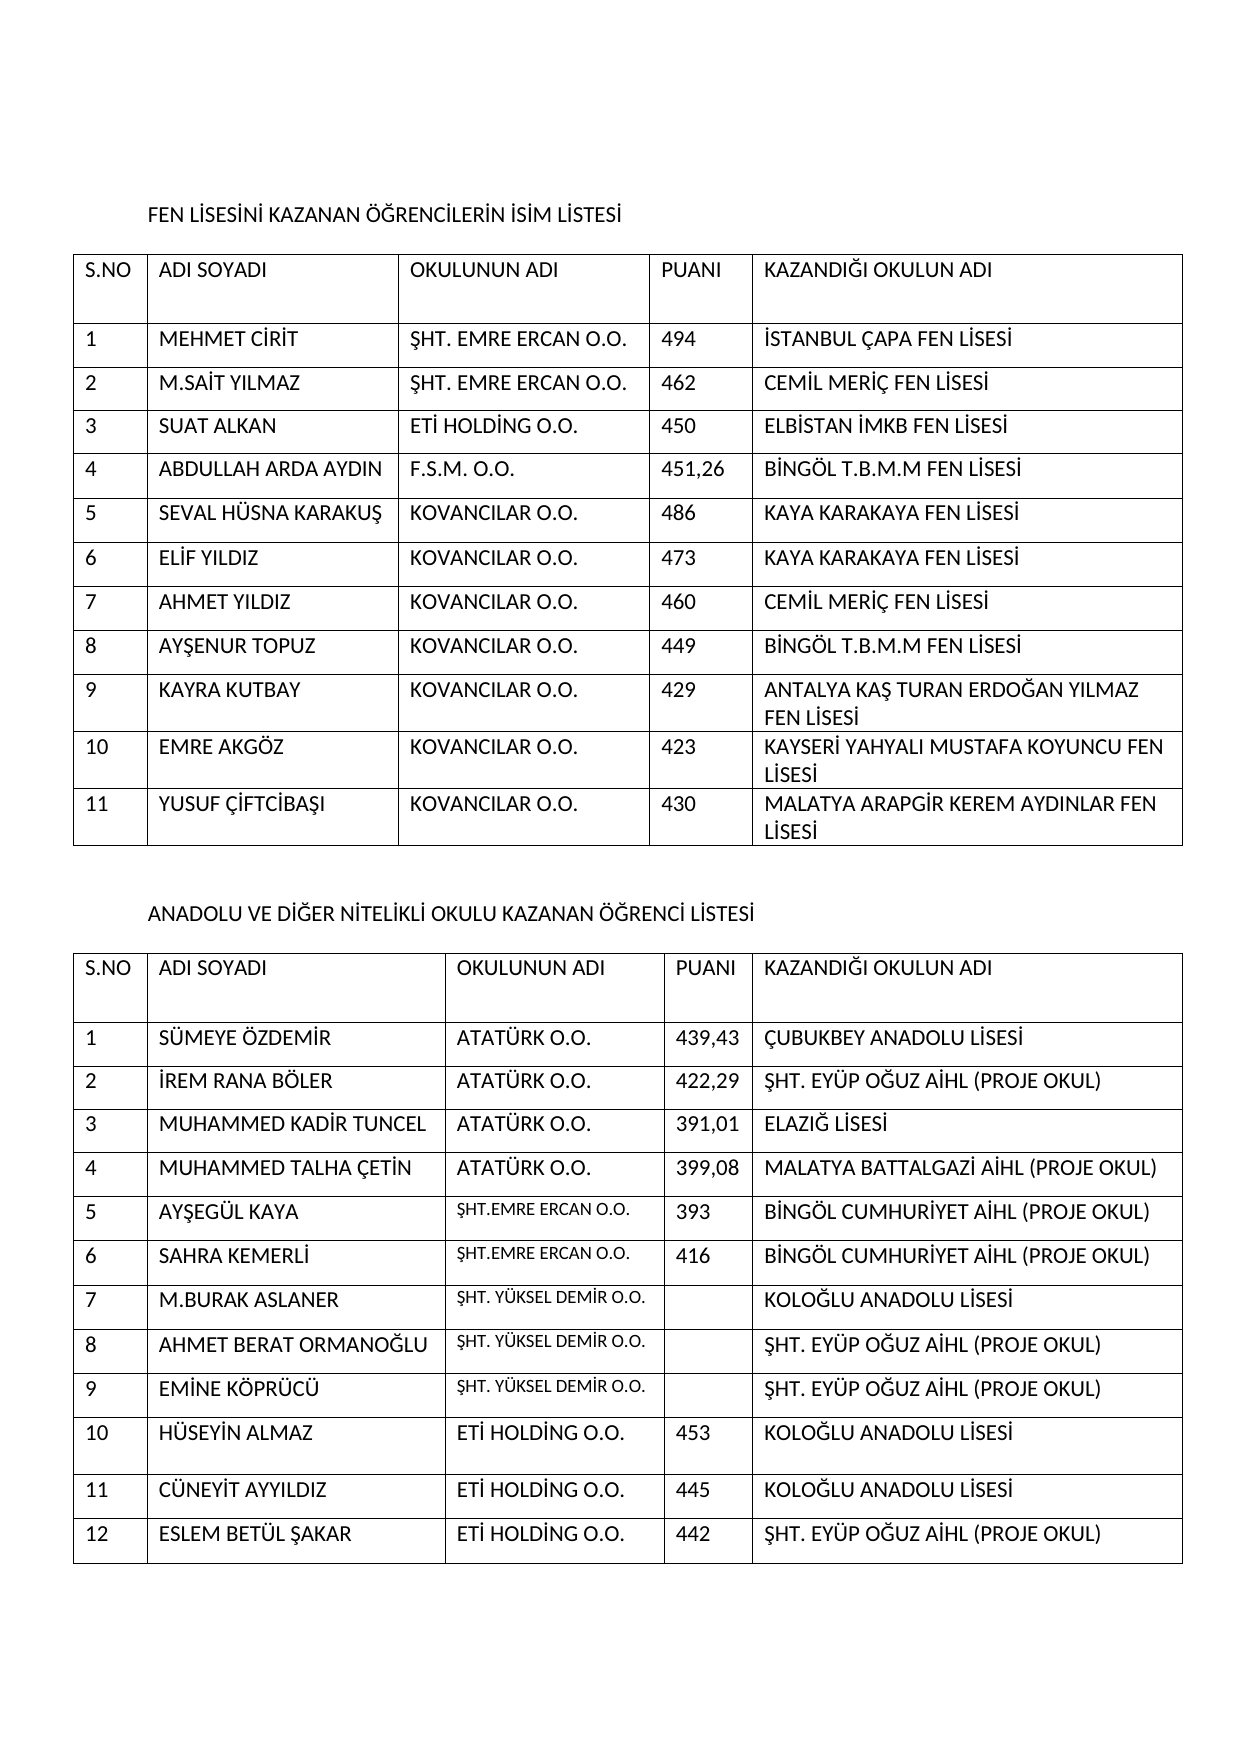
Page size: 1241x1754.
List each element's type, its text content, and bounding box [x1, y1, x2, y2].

table_cell 391,01 [665, 1110, 752, 1152]
table_cell 451,26 [650, 454, 752, 497]
table_cell BİNGÖL CUMHURİYET AİHL (PROJE OKUL) [753, 1241, 1182, 1284]
table_cell HÜSEYİN ALMAZ [148, 1418, 445, 1474]
table_cell SEVAL HÜSNA KARAKUŞ [148, 499, 398, 542]
table_cell 430 [650, 789, 752, 845]
table_header KAZANDIĞI OKULUN ADI [753, 255, 1182, 323]
table_cell KAYRA KUTBAY [148, 675, 398, 731]
table_cell 422,29 [665, 1067, 752, 1108]
table_cell ŞHT. EYÜP OĞUZ AİHL (PROJE OKUL) [753, 1519, 1182, 1562]
table_cell 429 [650, 675, 752, 731]
table_cell ŞHT. YÜKSEL DEMİR O.O. [446, 1286, 664, 1329]
table_cell AHMET YILDIZ [148, 587, 398, 630]
table_cell 473 [650, 543, 752, 586]
table_cell 7 [74, 1286, 147, 1329]
table_cell 449 [650, 631, 752, 674]
table_header KAZANDIĞI OKULUN ADI [753, 954, 1182, 1022]
table_header PUANI [665, 954, 752, 1022]
table_cell 439,43 [665, 1023, 752, 1066]
table_cell BİNGÖL T.B.M.M FEN LİSESİ [753, 454, 1182, 497]
table_cell 3 [74, 1110, 147, 1152]
table_cell 494 [650, 324, 752, 367]
table_cell ATATÜRK O.O. [446, 1153, 664, 1196]
table_cell 399,08 [665, 1153, 752, 1196]
table_cell İSTANBUL ÇAPA FEN LİSESİ [753, 324, 1182, 367]
table_cell AYŞENUR TOPUZ [148, 631, 398, 674]
table_header OKULUNUN ADI [399, 255, 649, 323]
table_cell ŞHT. EYÜP OĞUZ AİHL (PROJE OKUL) [753, 1374, 1182, 1417]
table_cell ŞHT. EMRE ERCAN O.O. [399, 324, 649, 367]
table_cell İREM RANA BÖLER [148, 1067, 445, 1108]
table_cell 4 [74, 454, 147, 497]
table_cell 423 [650, 732, 752, 788]
table_cell CEMİL MERİÇ FEN LİSESİ [753, 368, 1182, 410]
table_header ADI SOYADI [148, 954, 445, 1022]
table_cell 1 [74, 1023, 147, 1066]
table_cell KOVANCILAR O.O. [399, 675, 649, 731]
table_cell CEMİL MERİÇ FEN LİSESİ [753, 587, 1182, 630]
table_cell ESLEM BETÜL ŞAKAR [148, 1519, 445, 1562]
table_cell KAYA KARAKAYA FEN LİSESİ [753, 499, 1182, 542]
table_cell M.SAİT YILMAZ [148, 368, 398, 410]
table_cell 6 [74, 543, 147, 586]
table_cell KOVANCILAR O.O. [399, 789, 649, 845]
table_cell ETİ HOLDİNG O.O. [446, 1418, 664, 1474]
table_cell ŞHT. EYÜP OĞUZ AİHL (PROJE OKUL) [753, 1067, 1182, 1108]
table_cell 2 [74, 1067, 147, 1108]
table_cell ŞHT. YÜKSEL DEMİR O.O. [446, 1330, 664, 1373]
table_cell ELAZIĞ LİSESİ [753, 1110, 1182, 1152]
table_cell 5 [74, 499, 147, 542]
table_cell ATATÜRK O.O. [446, 1067, 664, 1108]
table_cell [665, 1286, 752, 1329]
table_cell 11 [74, 789, 147, 845]
table_cell ANTALYA KAŞ TURAN ERDOĞAN YILMAZ FEN LİSESİ [753, 675, 1182, 731]
text ANADOLU VE DİĞER NİTELİKLİ OKULU KAZANAN ÖĞRENCİ LİSTESİ [148, 899, 1093, 927]
table_cell 416 [665, 1241, 752, 1284]
table_cell KOVANCILAR O.O. [399, 499, 649, 542]
table_cell AYŞEGÜL KAYA [148, 1197, 445, 1240]
text FEN LİSESİNİ KAZANAN ÖĞRENCİLERİN İSİM LİSTESİ [148, 201, 1093, 229]
table_cell 393 [665, 1197, 752, 1240]
table_cell KOLOĞLU ANADOLU LİSESİ [753, 1286, 1182, 1329]
table_cell MEHMET CİRİT [148, 324, 398, 367]
table_cell YUSUF ÇİFTCİBAŞI [148, 789, 398, 845]
table_cell EMRE AKGÖZ [148, 732, 398, 788]
table_cell 11 [74, 1475, 147, 1518]
table_cell 442 [665, 1519, 752, 1562]
table_cell KOVANCILAR O.O. [399, 732, 649, 788]
table_cell 7 [74, 587, 147, 630]
table_cell SUAT ALKAN [148, 411, 398, 453]
table_cell BİNGÖL T.B.M.M FEN LİSESİ [753, 631, 1182, 674]
table_cell SÜMEYE ÖZDEMİR [148, 1023, 445, 1066]
table_cell MUHAMMED TALHA ÇETİN [148, 1153, 445, 1196]
table_cell ŞHT.EMRE ERCAN O.O. [446, 1197, 664, 1240]
table_cell AHMET BERAT ORMANOĞLU [148, 1330, 445, 1373]
table_cell M.BURAK ASLANER [148, 1286, 445, 1329]
table_cell 460 [650, 587, 752, 630]
table_cell MALATYA BATTALGAZİ AİHL (PROJE OKUL) [753, 1153, 1182, 1196]
table_cell ETİ HOLDİNG O.O. [399, 411, 649, 453]
table_cell 486 [650, 499, 752, 542]
table_cell BİNGÖL CUMHURİYET AİHL (PROJE OKUL) [753, 1197, 1182, 1240]
table_cell [665, 1330, 752, 1373]
table_cell KAYSERİ YAHYALI MUSTAFA KOYUNCU FEN LİSESİ [753, 732, 1182, 788]
table_cell 453 [665, 1418, 752, 1474]
table_cell F.S.M. O.O. [399, 454, 649, 497]
table_header ADI SOYADI [148, 255, 398, 323]
table_cell ŞHT. EYÜP OĞUZ AİHL (PROJE OKUL) [753, 1330, 1182, 1373]
table_cell 1 [74, 324, 147, 367]
table_header S.NO [74, 255, 147, 323]
table_cell ABDULLAH ARDA AYDIN [148, 454, 398, 497]
table_cell 6 [74, 1241, 147, 1284]
table_cell 4 [74, 1153, 147, 1196]
table_cell KOVANCILAR O.O. [399, 543, 649, 586]
table_cell 12 [74, 1519, 147, 1562]
table_cell EMİNE KÖPRÜCÜ [148, 1374, 445, 1417]
table_cell ETİ HOLDİNG O.O. [446, 1519, 664, 1562]
table_cell 10 [74, 732, 147, 788]
table_cell SAHRA KEMERLİ [148, 1241, 445, 1284]
table_cell 2 [74, 368, 147, 410]
table_cell 8 [74, 631, 147, 674]
table_cell 10 [74, 1418, 147, 1474]
table_cell ETİ HOLDİNG O.O. [446, 1475, 664, 1518]
table_cell KOVANCILAR O.O. [399, 631, 649, 674]
table_cell 9 [74, 1374, 147, 1417]
table_cell 3 [74, 411, 147, 453]
table_cell ATATÜRK O.O. [446, 1023, 664, 1066]
table_cell [665, 1374, 752, 1417]
table_cell ŞHT. YÜKSEL DEMİR O.O. [446, 1374, 664, 1417]
table_cell 9 [74, 675, 147, 731]
table_cell KOLOĞLU ANADOLU LİSESİ [753, 1475, 1182, 1518]
table_cell ELBİSTAN İMKB FEN LİSESİ [753, 411, 1182, 453]
table_cell 8 [74, 1330, 147, 1373]
table_cell MUHAMMED KADİR TUNCEL [148, 1110, 445, 1152]
table_cell MALATYA ARAPGİR KEREM AYDINLAR FEN LİSESİ [753, 789, 1182, 845]
table_cell KAYA KARAKAYA FEN LİSESİ [753, 543, 1182, 586]
table_cell ÇUBUKBEY ANADOLU LİSESİ [753, 1023, 1182, 1066]
table_cell CÜNEYİT AYYILDIZ [148, 1475, 445, 1518]
table_cell KOVANCILAR O.O. [399, 587, 649, 630]
table_cell ŞHT.EMRE ERCAN O.O. [446, 1241, 664, 1284]
table_header PUANI [650, 255, 752, 323]
table_header S.NO [74, 954, 147, 1022]
table_cell 5 [74, 1197, 147, 1240]
table_cell 462 [650, 368, 752, 410]
table_cell ŞHT. EMRE ERCAN O.O. [399, 368, 649, 410]
table_cell 445 [665, 1475, 752, 1518]
table_cell KOLOĞLU ANADOLU LİSESİ [753, 1418, 1182, 1474]
table_cell ATATÜRK O.O. [446, 1110, 664, 1152]
table_cell ELİF YILDIZ [148, 543, 398, 586]
table_cell 450 [650, 411, 752, 453]
table_header OKULUNUN ADI [446, 954, 664, 1022]
